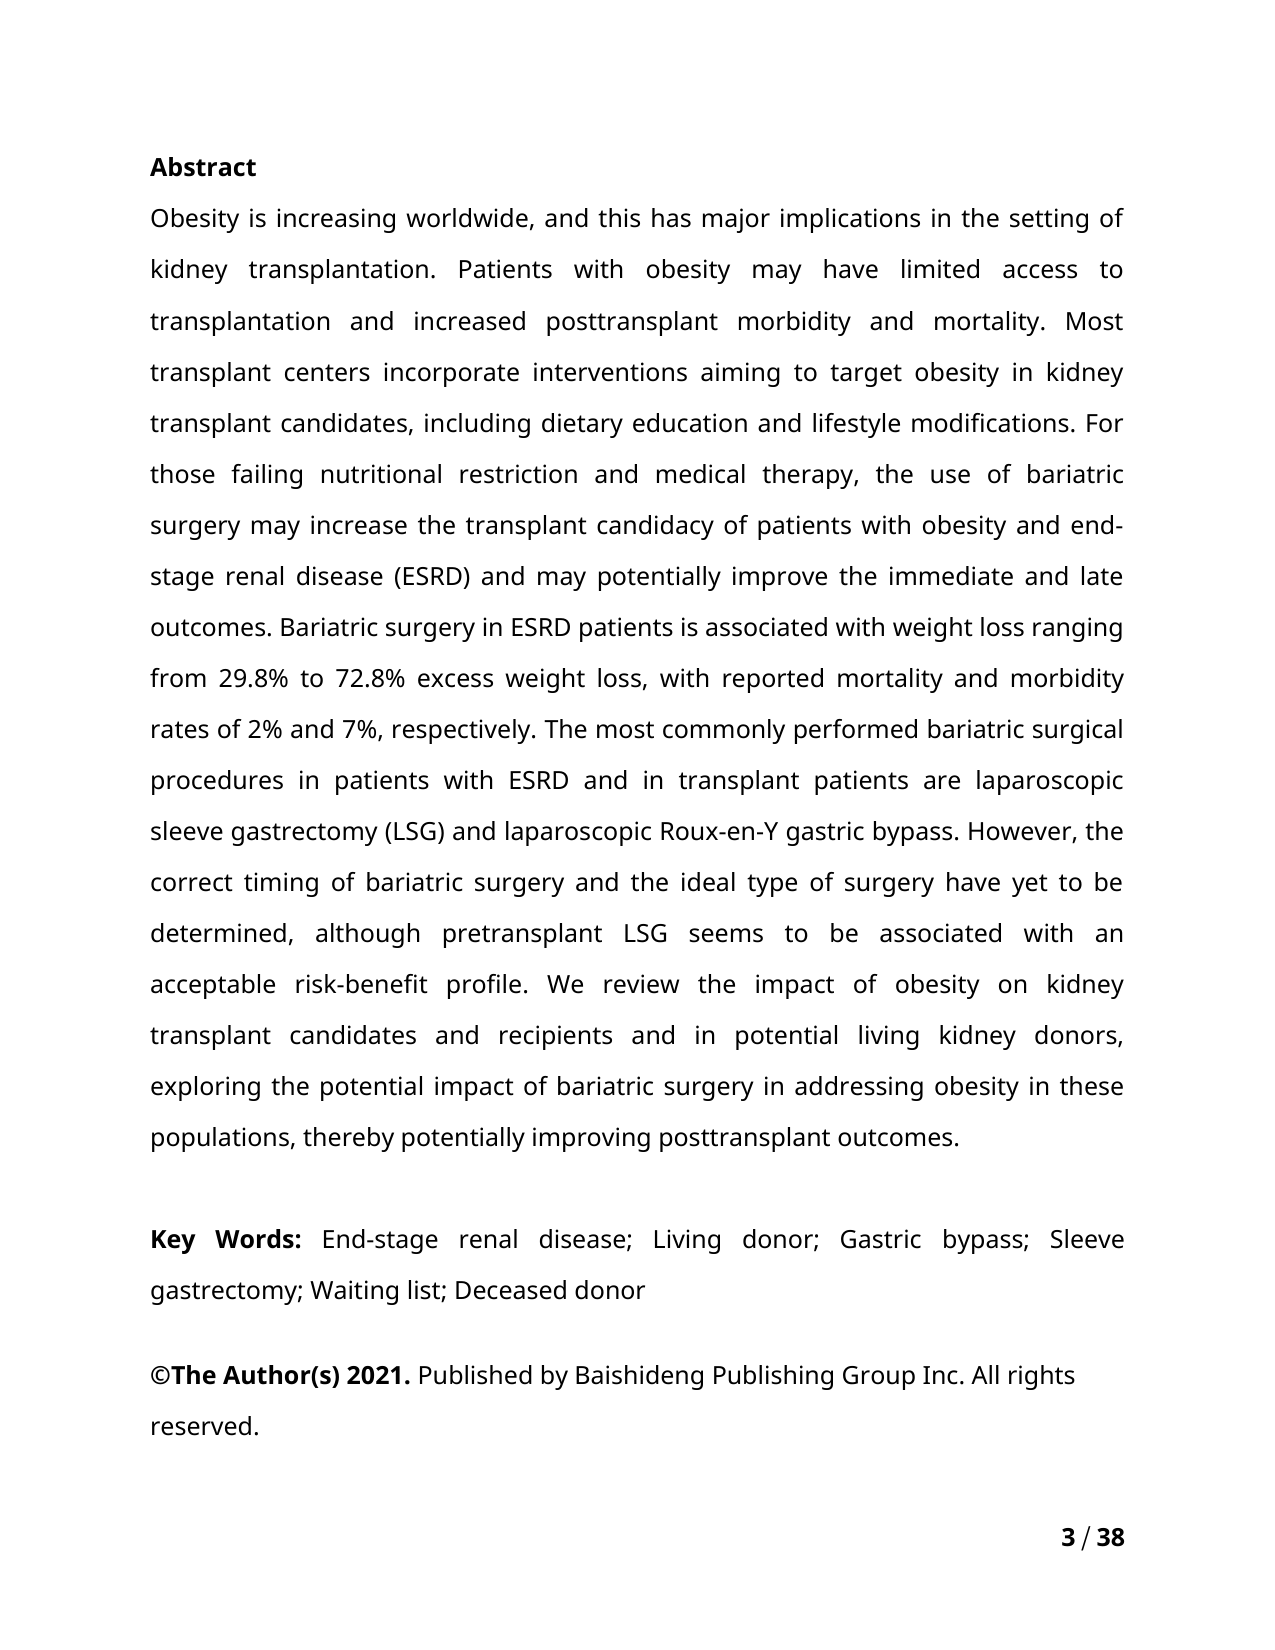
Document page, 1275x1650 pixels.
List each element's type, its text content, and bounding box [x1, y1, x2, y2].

text Abstract [150, 150, 1125, 184]
text Key Words: End-stage renal disease; Living donor; Gastric bypass; Sleeve gastrectomy; Waiting list; Deceased donor [150, 1222, 1125, 1307]
text Obesity is increasing worldwide, and this has major implications in the setting of kidney transplantation. Patients with obesity may have limited access to transplantation and increased posttransplant morbidity and mortality. Most transplant centers incorporate interventions aiming to target obesity in kidney transplant candidates, including dietary education and lifestyle modifications. For those failing nutritional restriction and medical therapy, the use of bariatric surgery may increase the transplant candidacy of patients with obesity and end-stage renal disease (ESRD) and may potentially improve the immediate and late outcomes. Bariatric surgery in ESRD patients is associated with weight loss ranging from 29.8% to 72.8% excess weight loss, with reported mortality and morbidity rates of 2% and 7%, respectively. The most commonly performed bariatric surgical procedures in patients with ESRD and in transplant patients are laparoscopic sleeve gastrectomy (LSG) and laparoscopic Roux-en-Y gastric bypass. However, the correct timing of bariatric surgery and the ideal type of surgery have yet to be determined, although pretransplant LSG seems to be associated with an acceptable risk-benefit profile. We review the impact of obesity on kidney transplant candidates and recipients and in potential living kidney donors, exploring the potential impact of bariatric surgery in addressing obesity in these populations, thereby potentially improving posttransplant outcomes. [150, 201, 1125, 1154]
text ©The Author(s) 2021. Published by Baishideng Publishing Group Inc. All rights reserved. [150, 1358, 1125, 1443]
